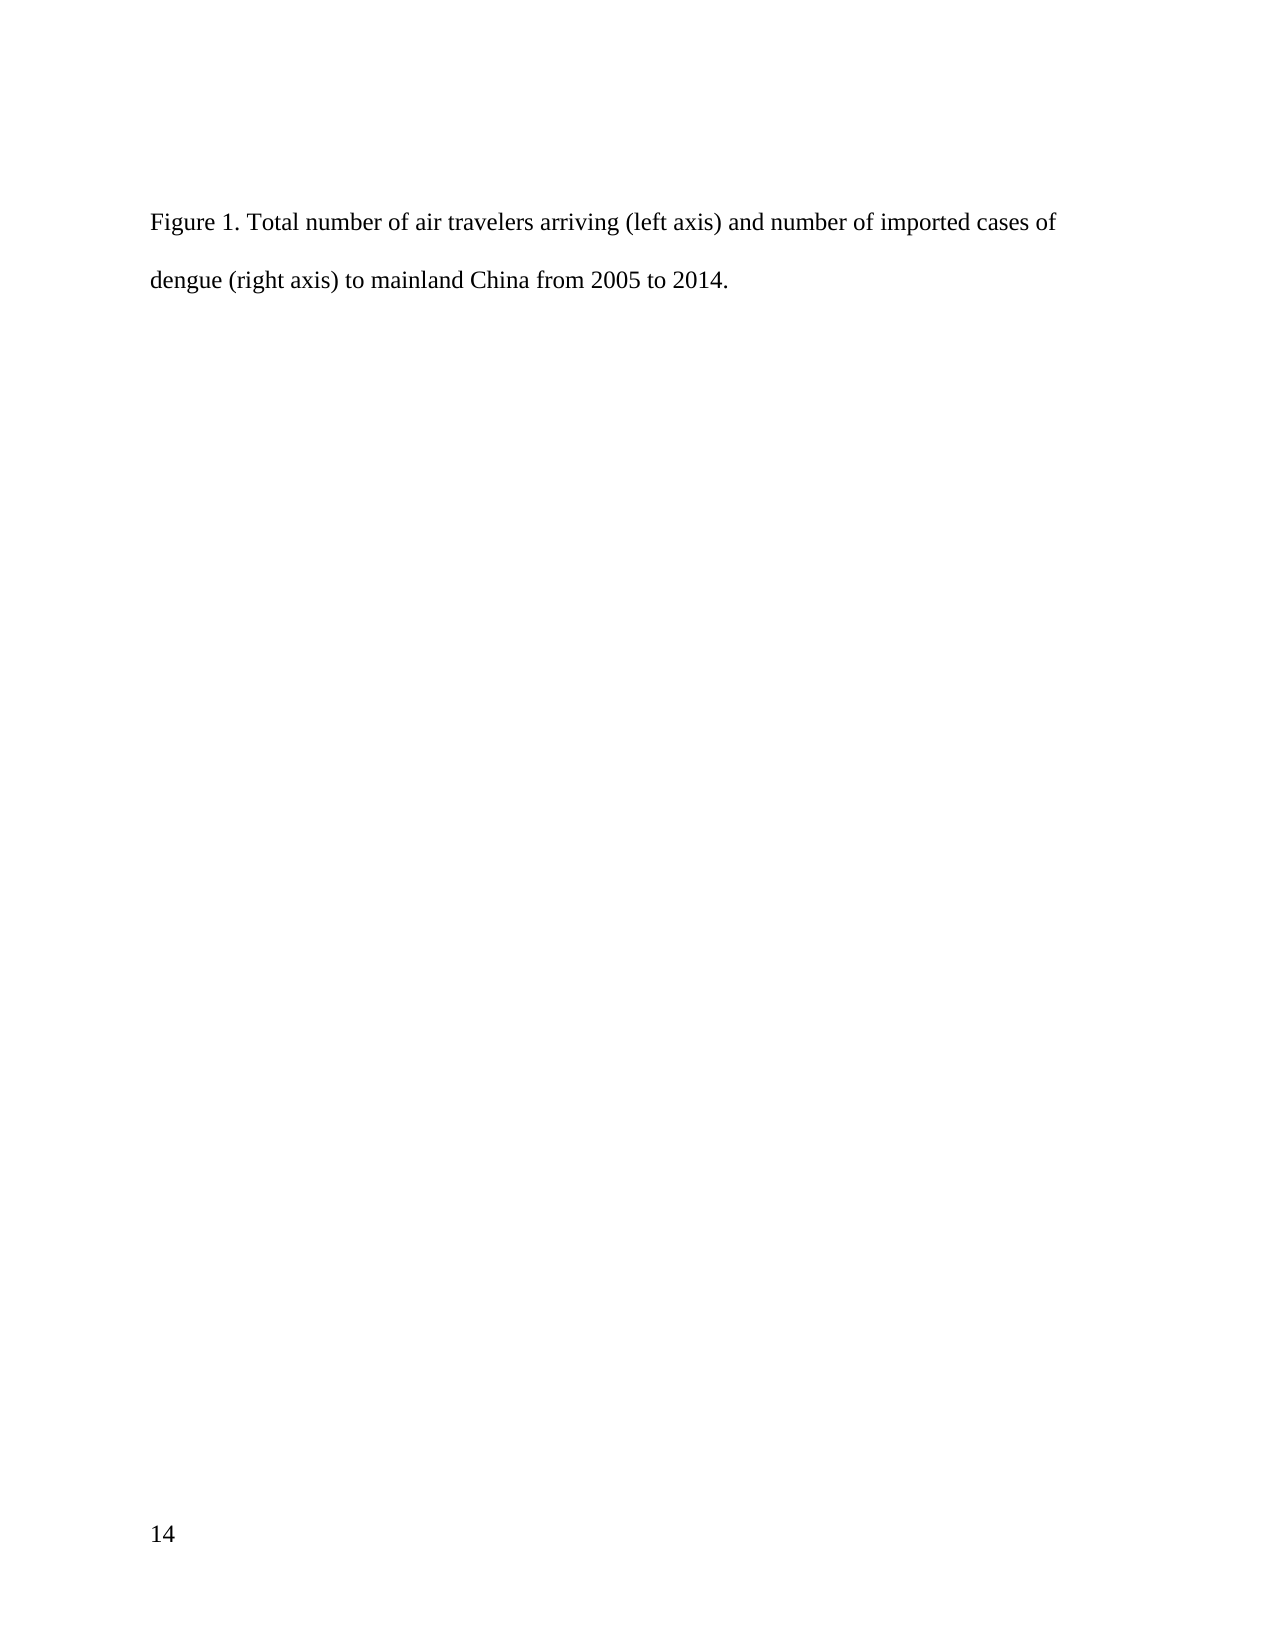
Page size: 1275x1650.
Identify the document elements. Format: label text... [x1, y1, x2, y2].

text Figure 1. Total number of air travelers arriving (left axis) and number of imported cases of dengue (right axis) to mainland China from 2005 to 2014. [150, 207, 1125, 294]
